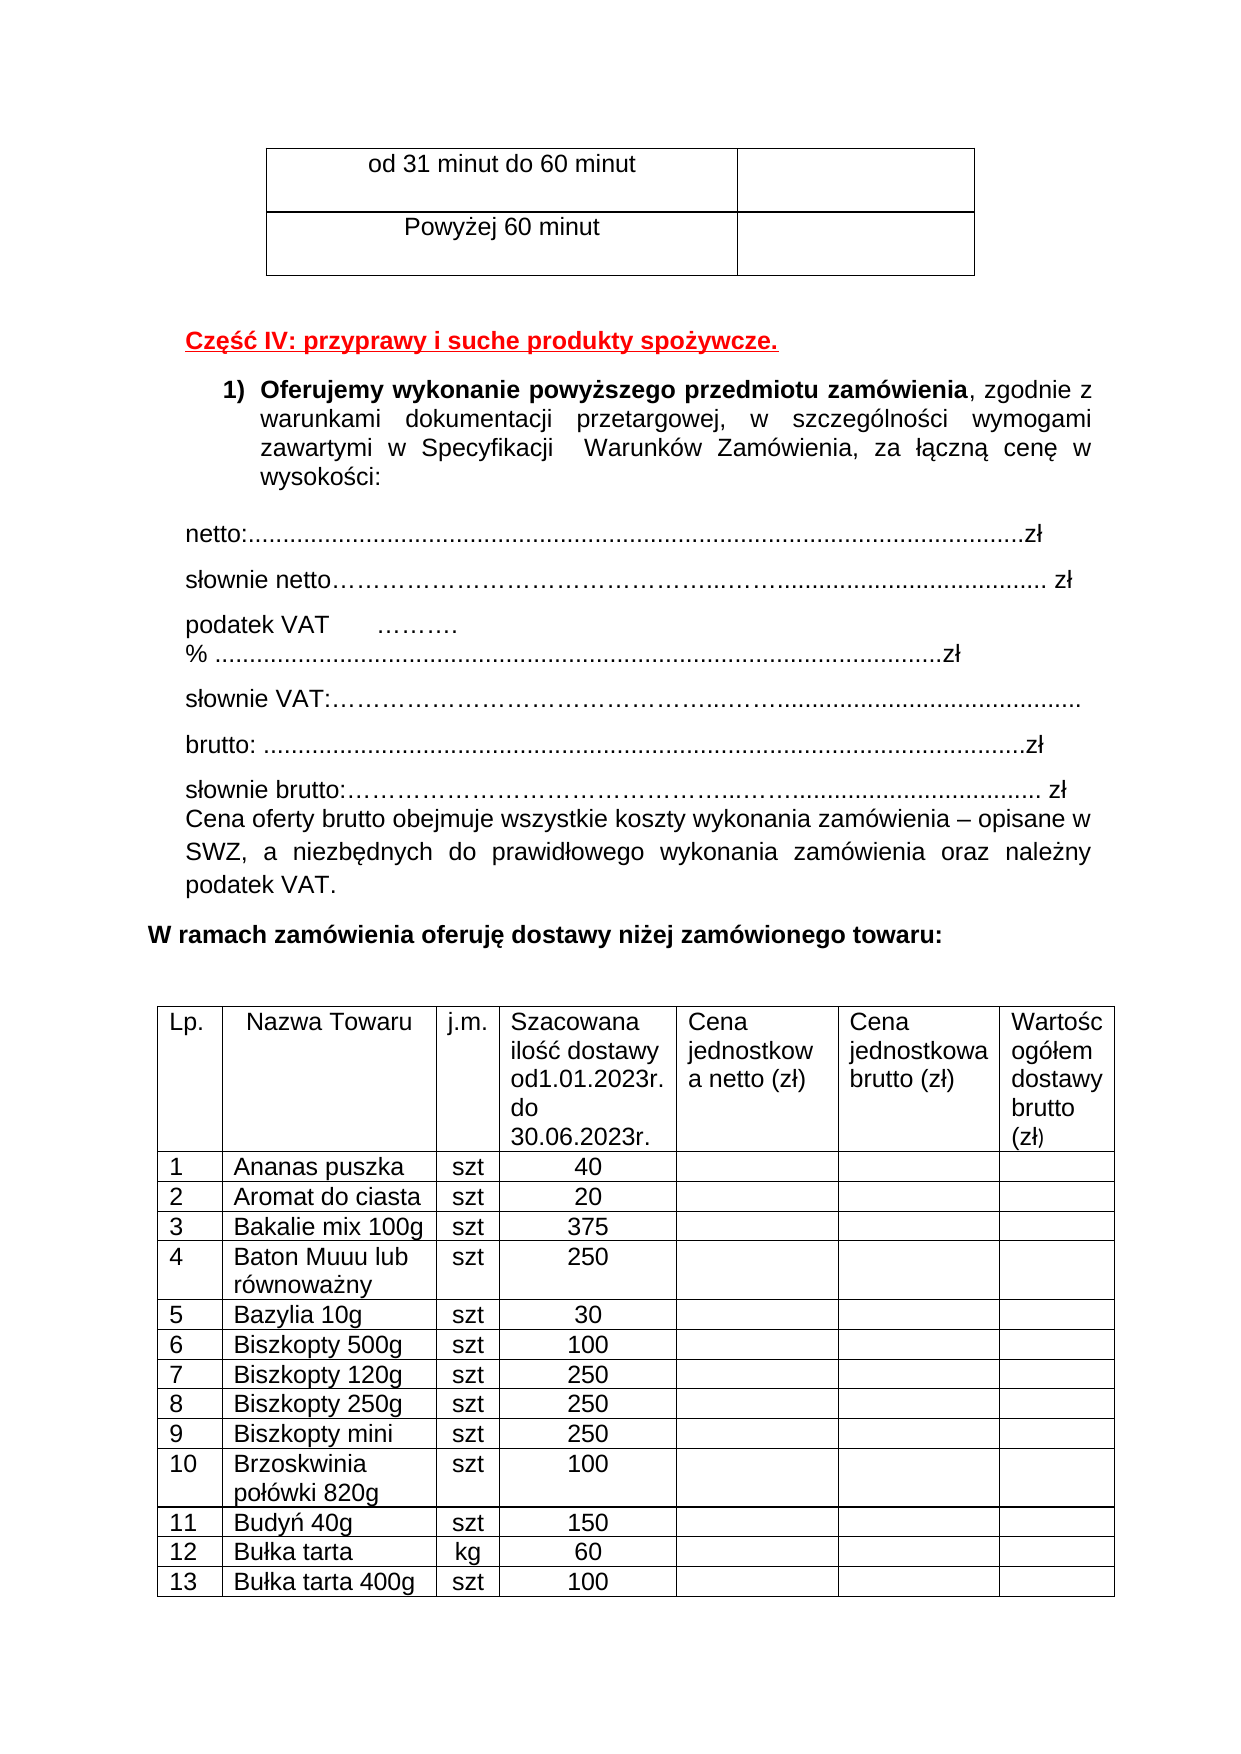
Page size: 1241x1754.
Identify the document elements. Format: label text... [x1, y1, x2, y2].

table_cell [1000, 1389, 1114, 1418]
table_cell 30 [500, 1300, 676, 1329]
table_cell Brzoskwinia połówki 820g [223, 1449, 436, 1506]
table_cell [677, 1241, 838, 1299]
table_cell [738, 149, 974, 211]
table_cell [1000, 1152, 1114, 1181]
table_cell Bazylia 10g [223, 1300, 436, 1329]
text W ramach zamówienia oferuję dostawy niżej zamówionego towaru: [148, 919, 1093, 948]
table_cell 375 [500, 1212, 676, 1240]
text netto:................................................................................................................zł [185, 519, 1093, 548]
table_cell szt [437, 1508, 499, 1536]
table_cell [839, 1537, 999, 1566]
table_header j.m. [437, 1007, 499, 1151]
table_cell Ananas puszka [223, 1152, 436, 1181]
table_cell Biszkopty mini [223, 1419, 436, 1448]
text słownie netto………………………………………...……....................................... zł [185, 565, 1093, 593]
table_cell [839, 1241, 999, 1299]
table_cell [677, 1212, 838, 1240]
table_cell szt [437, 1212, 499, 1240]
table_header Lp. [158, 1007, 222, 1151]
table_cell 1 [158, 1152, 222, 1181]
table_cell [738, 213, 974, 275]
table_cell 150 [500, 1508, 676, 1536]
table_cell [839, 1449, 999, 1506]
table_cell 60 [500, 1537, 676, 1566]
table_cell [677, 1449, 838, 1506]
table_cell [1000, 1537, 1114, 1566]
text słownie VAT:………………………………………...……............................................ [185, 684, 1093, 713]
table_cell 2 [158, 1182, 222, 1211]
text słownie brutto:………………………………………...…….................................... zł [185, 775, 1093, 804]
table_cell szt [437, 1419, 499, 1448]
text brutto: ..............................................................................................................zł [185, 730, 1093, 758]
table_cell od 31 minut do 60 minut [267, 149, 737, 211]
table_header Cena jednostkowa brutto (zł) [839, 1007, 999, 1151]
table_cell [839, 1389, 999, 1418]
table_cell 250 [500, 1419, 676, 1448]
table_cell 6 [158, 1330, 222, 1358]
table_cell [677, 1419, 838, 1448]
table_cell szt [437, 1241, 499, 1299]
table_cell [1000, 1360, 1114, 1388]
table_cell [839, 1567, 999, 1596]
table_cell szt [437, 1449, 499, 1506]
table_cell 9 [158, 1419, 222, 1448]
table_cell 7 [158, 1360, 222, 1388]
table_cell Baton Muuu lub równoważny [223, 1241, 436, 1299]
table_cell Biszkopty 500g [223, 1330, 436, 1358]
table_cell Aromat do ciasta [223, 1182, 436, 1211]
table_cell 100 [500, 1330, 676, 1358]
table_cell [1000, 1241, 1114, 1299]
table_cell szt [437, 1360, 499, 1388]
table_cell [1000, 1212, 1114, 1240]
table_cell Bułka tarta [223, 1537, 436, 1566]
table_cell [1000, 1300, 1114, 1329]
table_cell 5 [158, 1300, 222, 1329]
table_cell [839, 1212, 999, 1240]
table_cell 40 [500, 1152, 676, 1181]
table_cell Biszkopty 250g [223, 1389, 436, 1418]
table_cell szt [437, 1567, 499, 1596]
table_cell szt [437, 1389, 499, 1418]
table_cell [839, 1300, 999, 1329]
table_header Cena jednostkowa netto (zł) [677, 1007, 838, 1151]
table_header Wartośc ogółem dostawy brutto (zł) [1000, 1007, 1114, 1151]
table_cell [677, 1360, 838, 1388]
table_cell 250 [500, 1241, 676, 1299]
table_cell 12 [158, 1537, 222, 1566]
table_cell [839, 1182, 999, 1211]
table_cell 100 [500, 1567, 676, 1596]
table_cell szt [437, 1330, 499, 1358]
table_cell [1000, 1508, 1114, 1536]
table_cell [677, 1182, 838, 1211]
table_cell Biszkopty 120g [223, 1360, 436, 1388]
table_cell [839, 1330, 999, 1358]
text podatek VAT ……….% .........................................................................................................zł [185, 610, 1093, 668]
table_cell [677, 1537, 838, 1566]
list Oferujemy wykonanie powyższego przedmiotu zamówienia, zgodnie z warunkami dokumentacji przetargowej, w szczególności wymogami zawartymi w Specyfikacji Warunków Zamówienia, za łączną cenę w wysokości: [223, 376, 1093, 491]
text Część IV: przyprawy i suche produkty spożywcze. [185, 326, 1093, 354]
table_header Szacowana ilość dostawy od1.01.2023r. do 30.06.2023r. [500, 1007, 676, 1151]
table_cell [677, 1330, 838, 1358]
table_cell 8 [158, 1389, 222, 1418]
text Cena oferty brutto obejmuje wszystkie koszty wykonania zamówienia – opisane w SWZ, a niezbędnych do prawidłowego wykonania zamówienia oraz należny podatek VAT. [185, 804, 1093, 899]
table_cell [1000, 1330, 1114, 1358]
table_cell [677, 1508, 838, 1536]
table_cell szt [437, 1152, 499, 1181]
table_cell [677, 1300, 838, 1329]
table_cell [677, 1152, 838, 1181]
table_cell Powyżej 60 minut [267, 213, 737, 275]
table_cell [1000, 1567, 1114, 1596]
table_cell 3 [158, 1212, 222, 1240]
table_cell kg [437, 1537, 499, 1566]
table_cell [677, 1389, 838, 1418]
table_cell szt [437, 1300, 499, 1329]
table_cell 100 [500, 1449, 676, 1506]
table_cell [839, 1508, 999, 1536]
table_cell 13 [158, 1567, 222, 1596]
table_cell Bakalie mix 100g [223, 1212, 436, 1240]
table_cell Budyń 40g [223, 1508, 436, 1536]
table_cell 11 [158, 1508, 222, 1536]
table_cell [1000, 1449, 1114, 1506]
table_cell szt [437, 1182, 499, 1211]
table_cell [839, 1419, 999, 1448]
table_cell 10 [158, 1449, 222, 1506]
table_cell 250 [500, 1360, 676, 1388]
table_cell 4 [158, 1241, 222, 1299]
table_header Nazwa Towaru [223, 1007, 436, 1151]
table_cell 20 [500, 1182, 676, 1211]
table_cell [1000, 1419, 1114, 1448]
table_cell [839, 1360, 999, 1388]
table_cell 250 [500, 1389, 676, 1418]
table_cell [677, 1567, 838, 1596]
table_cell Bułka tarta 400g [223, 1567, 436, 1596]
table_cell [1000, 1182, 1114, 1211]
table_cell [839, 1152, 999, 1181]
